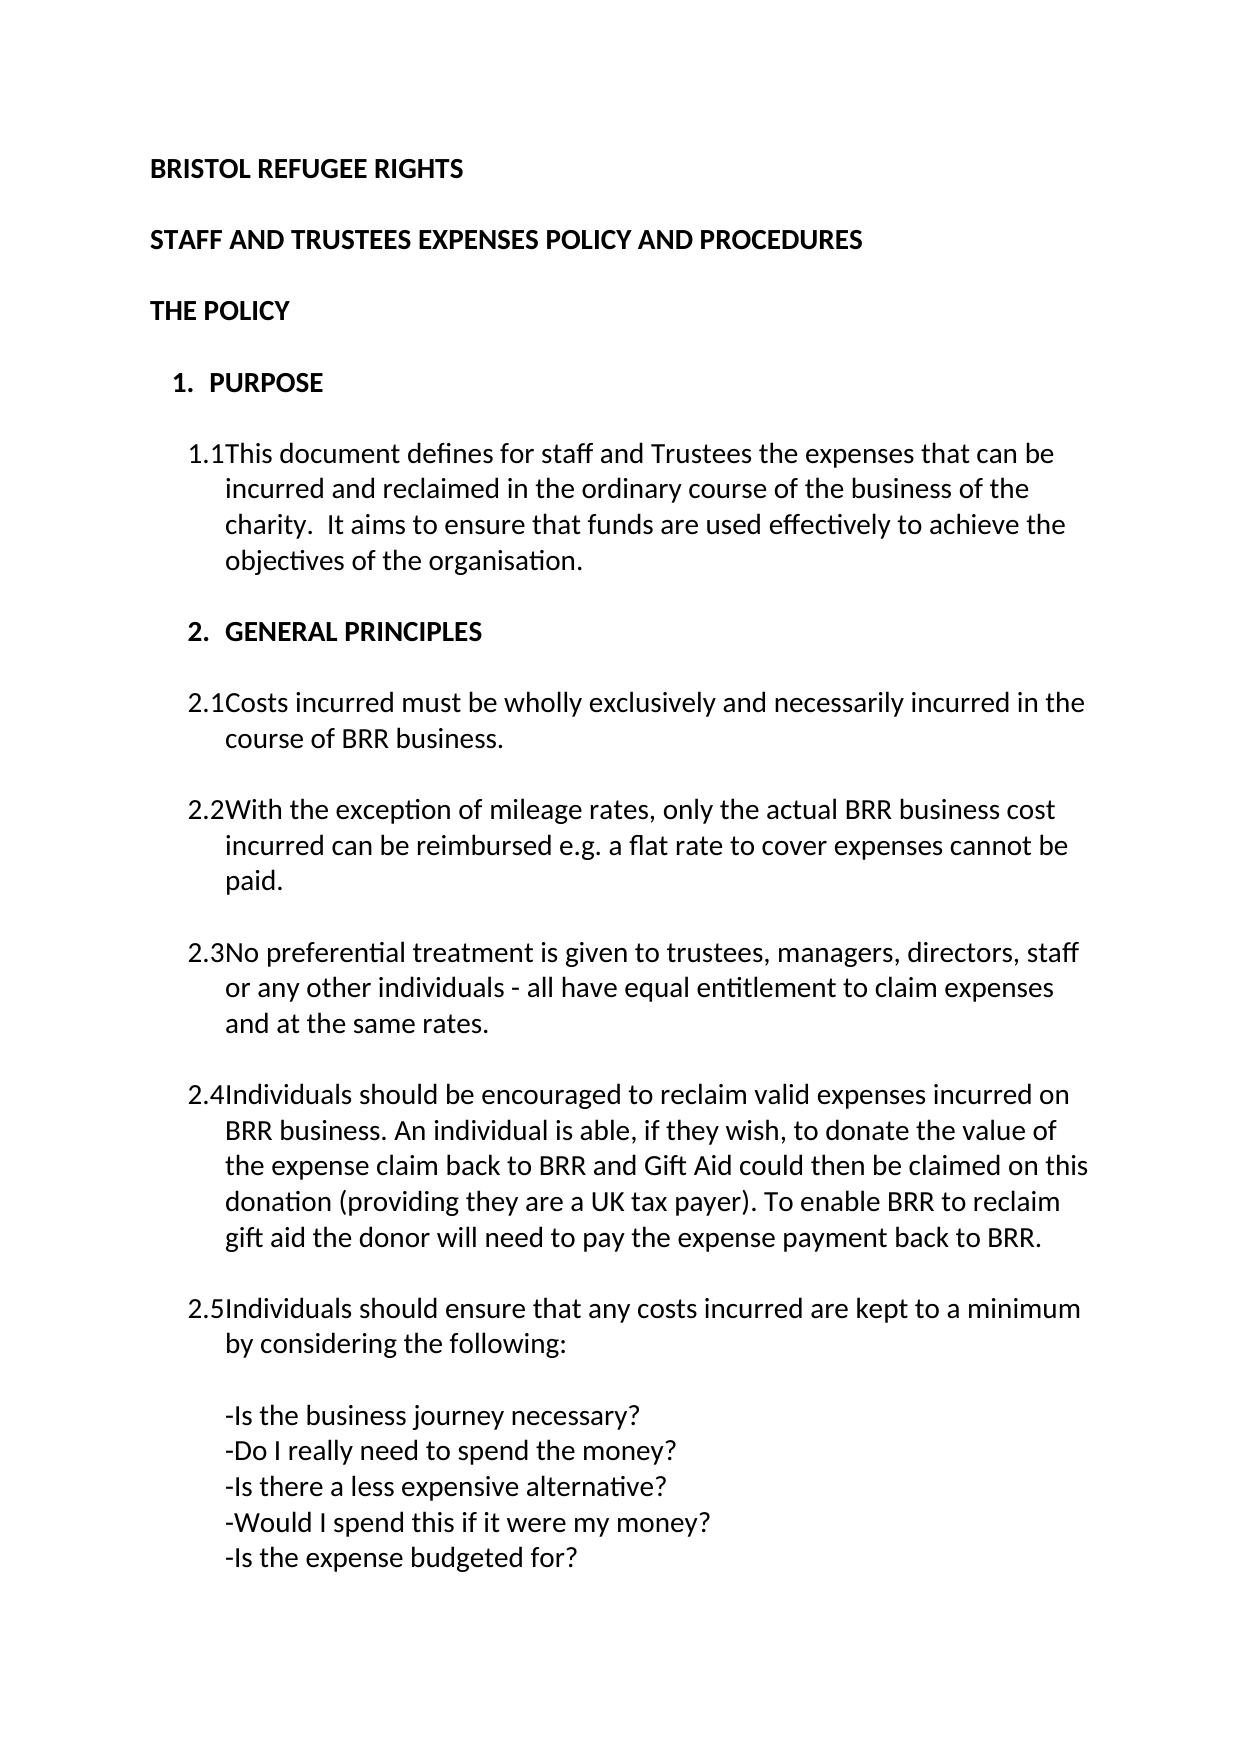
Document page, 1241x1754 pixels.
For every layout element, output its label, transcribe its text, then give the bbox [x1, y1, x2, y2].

text STAFF AND TRUSTEES EXPENSES POLICY AND PROCEDURES [150, 221, 1090, 257]
list -Is the expense budgeted for? [225, 1539, 1090, 1575]
list -Is the business journey necessary? [225, 1397, 1090, 1432]
list GENERAL PRINCIPLES [187, 613, 1090, 649]
list Individuals should be encouraged to reclaim valid expenses incurred on BRR business. An individual is able, if they wish, to donate the value of the expense claim back to BRR and Gift Aid could then be claimed on this donation (providing they are a UK tax payer). To enable BRR to reclaim gift aid the donor will need to pay the expense payment back to BRR. [187, 1076, 1090, 1254]
list -Would I spend this if it were my money? [225, 1504, 1090, 1539]
list PURPOSE [172, 364, 1090, 399]
list This document defines for staff and Trustees the expenses that can be incurred and reclaimed in the ordinary course of the business of the charity. It aims to ensure that funds are used effectively to achieve the objectives of the organisation. [187, 435, 1090, 577]
list -Is there a less expensive alternative? [225, 1468, 1090, 1504]
text THE POLICY [150, 292, 1090, 328]
list -Do I really need to spend the money? [225, 1432, 1090, 1468]
list No preferential treatment is given to trustees, managers, directors, staff or any other individuals - all have equal entitlement to claim expenses and at the same rates. [187, 934, 1090, 1041]
list With the exception of mileage rates, only the actual BRR business cost incurred can be reimbursed e.g. a flat rate to cover expenses cannot be paid. [187, 791, 1090, 898]
text BRISTOL REFUGEE RIGHTS [150, 150, 1090, 186]
list Individuals should ensure that any costs incurred are kept to a minimum by considering the following: [187, 1290, 1090, 1361]
list Costs incurred must be wholly exclusively and necessarily incurred in the course of BRR business. [187, 684, 1090, 756]
